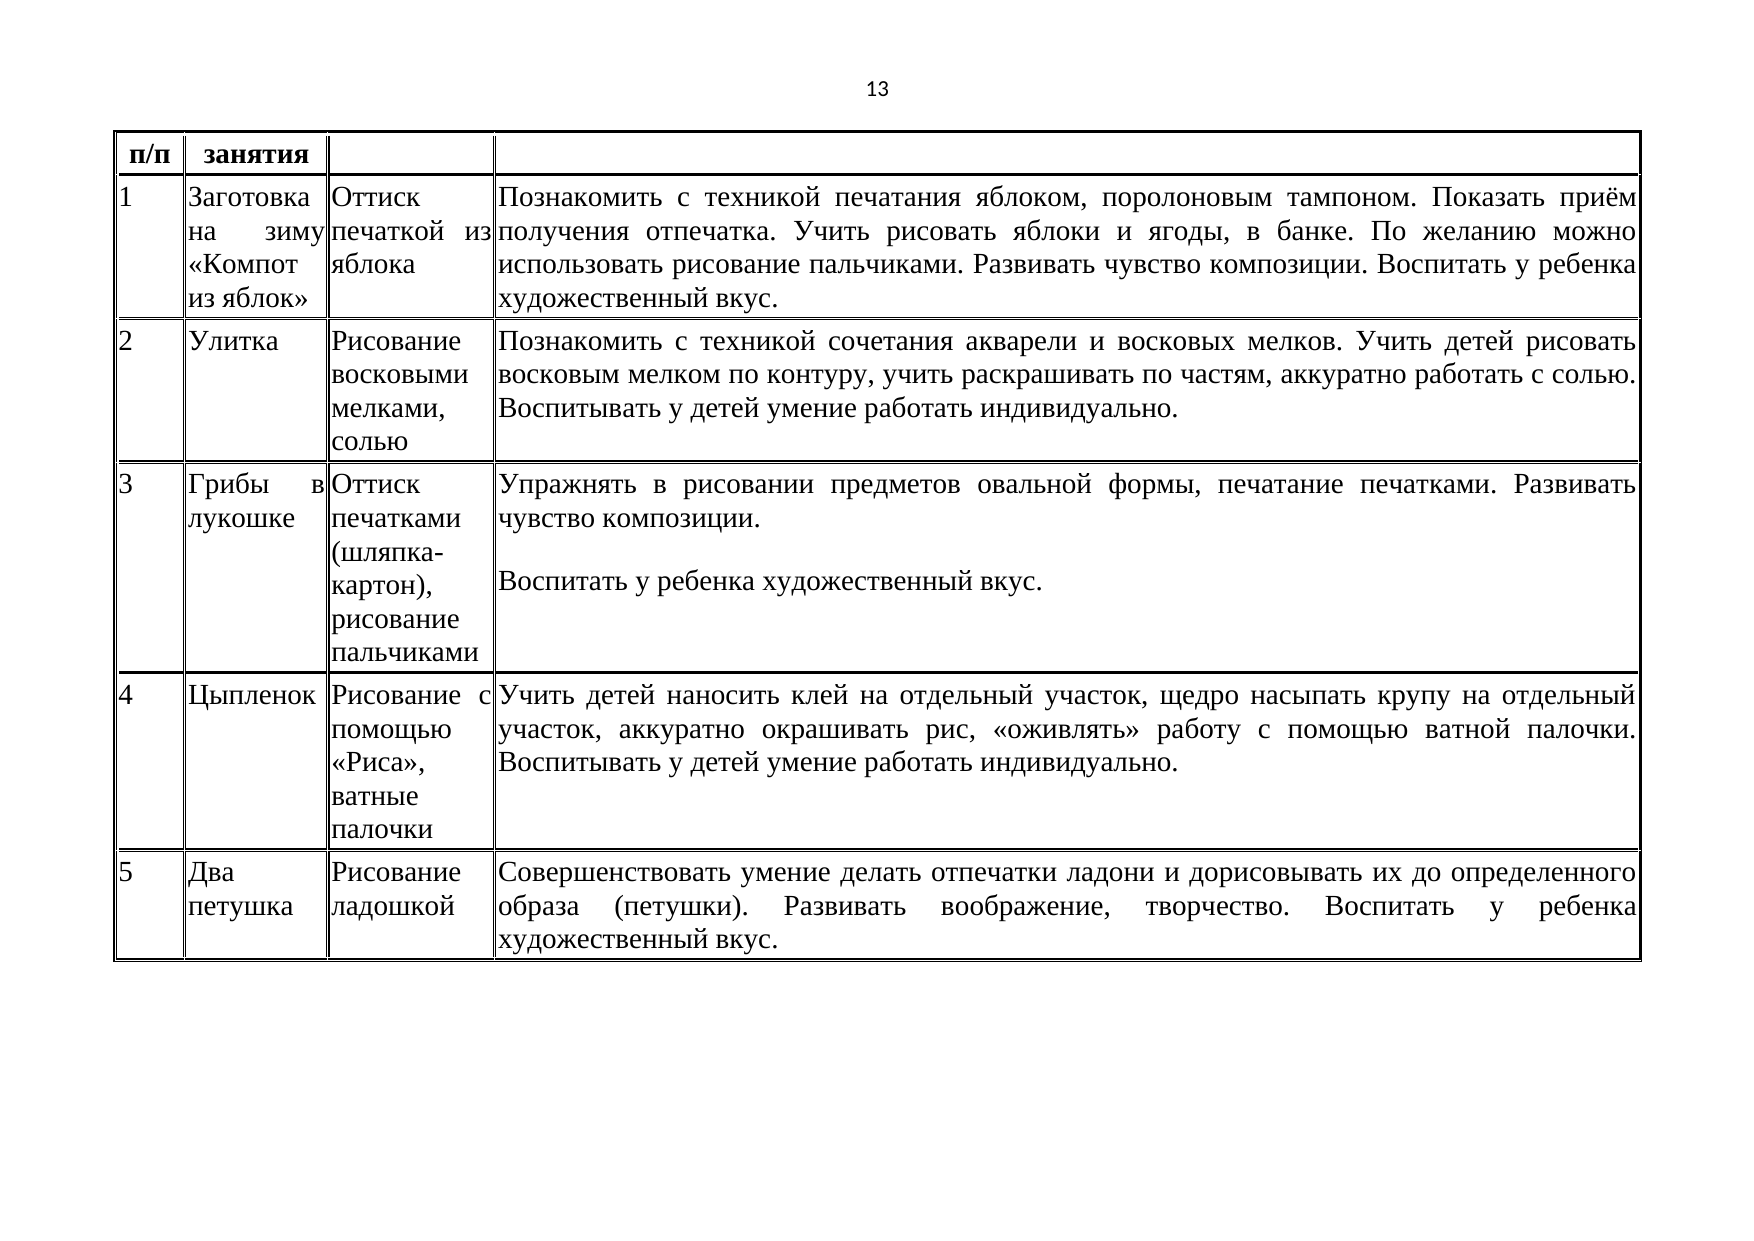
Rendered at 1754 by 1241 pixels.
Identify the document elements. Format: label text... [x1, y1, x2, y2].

table_cell Оттиск печатками (шляпка-картон), рисование пальчиками [330, 464, 493, 671]
table_cell Познакомить с техникой сочетания акварели и восковых мелков. Учить детей рисовать восковым мелком по контуру, учить раскрашивать по частям, аккуратно работать с солью. Воспитывать у детей умение работать индивидуально. [495, 317, 1641, 460]
table_cell Грибы в лукошке [186, 464, 326, 671]
table_cell Упражнять в рисовании предметов овальной формы, печатание печатками. Развивать чувство композиции. Воспитать у ребенка художественный вкус. [496, 460, 1640, 671]
table_cell Заготовка на зиму «Компот из яблок» [186, 176, 326, 317]
table_cell Два петушка [185, 848, 328, 958]
table_cell Познакомить с техникой печатания яблоком, поролоновым тампоном. Показать приём получения отпечатка. Учить рисовать яблоки и ягоды, в банке. По желанию можно использовать рисование пальчиками. Развивать чувство композиции. Воспитать у ребенка художественный вкус. [496, 173, 1641, 317]
table_cell Оттиск печаткой из яблока [330, 176, 493, 317]
table_cell Учить детей наносить клей на отдельный участок, щедро насыпать крупу на отдельный участок, аккуратно окрашивать рис, «оживлять» работу с помощью ватной палочки. Воспитывать у детей умение работать индивидуально. [496, 671, 1639, 848]
table_header Техника [328, 133, 495, 173]
table_cell Совершенствовать умение делать отпечатки ладони и дорисовывать их до определенного образа (петушки). Развивать воображение, творчество. Воспитать у ребенка художественный вкус. [495, 848, 1640, 958]
table_cell 5 [117, 848, 185, 958]
table_cell Улитка [186, 320, 326, 460]
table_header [495, 133, 1639, 173]
table_cell Рисование восковыми мелками, солью [330, 320, 493, 460]
table_cell Рисование ладошкой [328, 852, 495, 958]
table_cell 3 [117, 460, 183, 671]
table_header Тема занятия [185, 132, 328, 173]
table_cell 2 [115, 317, 185, 460]
table_header N п/п [117, 133, 185, 173]
table_cell Рисование с помощью «Риса», ватные палочки [330, 674, 493, 848]
table_cell 1 [115, 173, 183, 317]
table_cell 4 [117, 671, 183, 848]
table_cell Цыпленок [186, 674, 326, 848]
